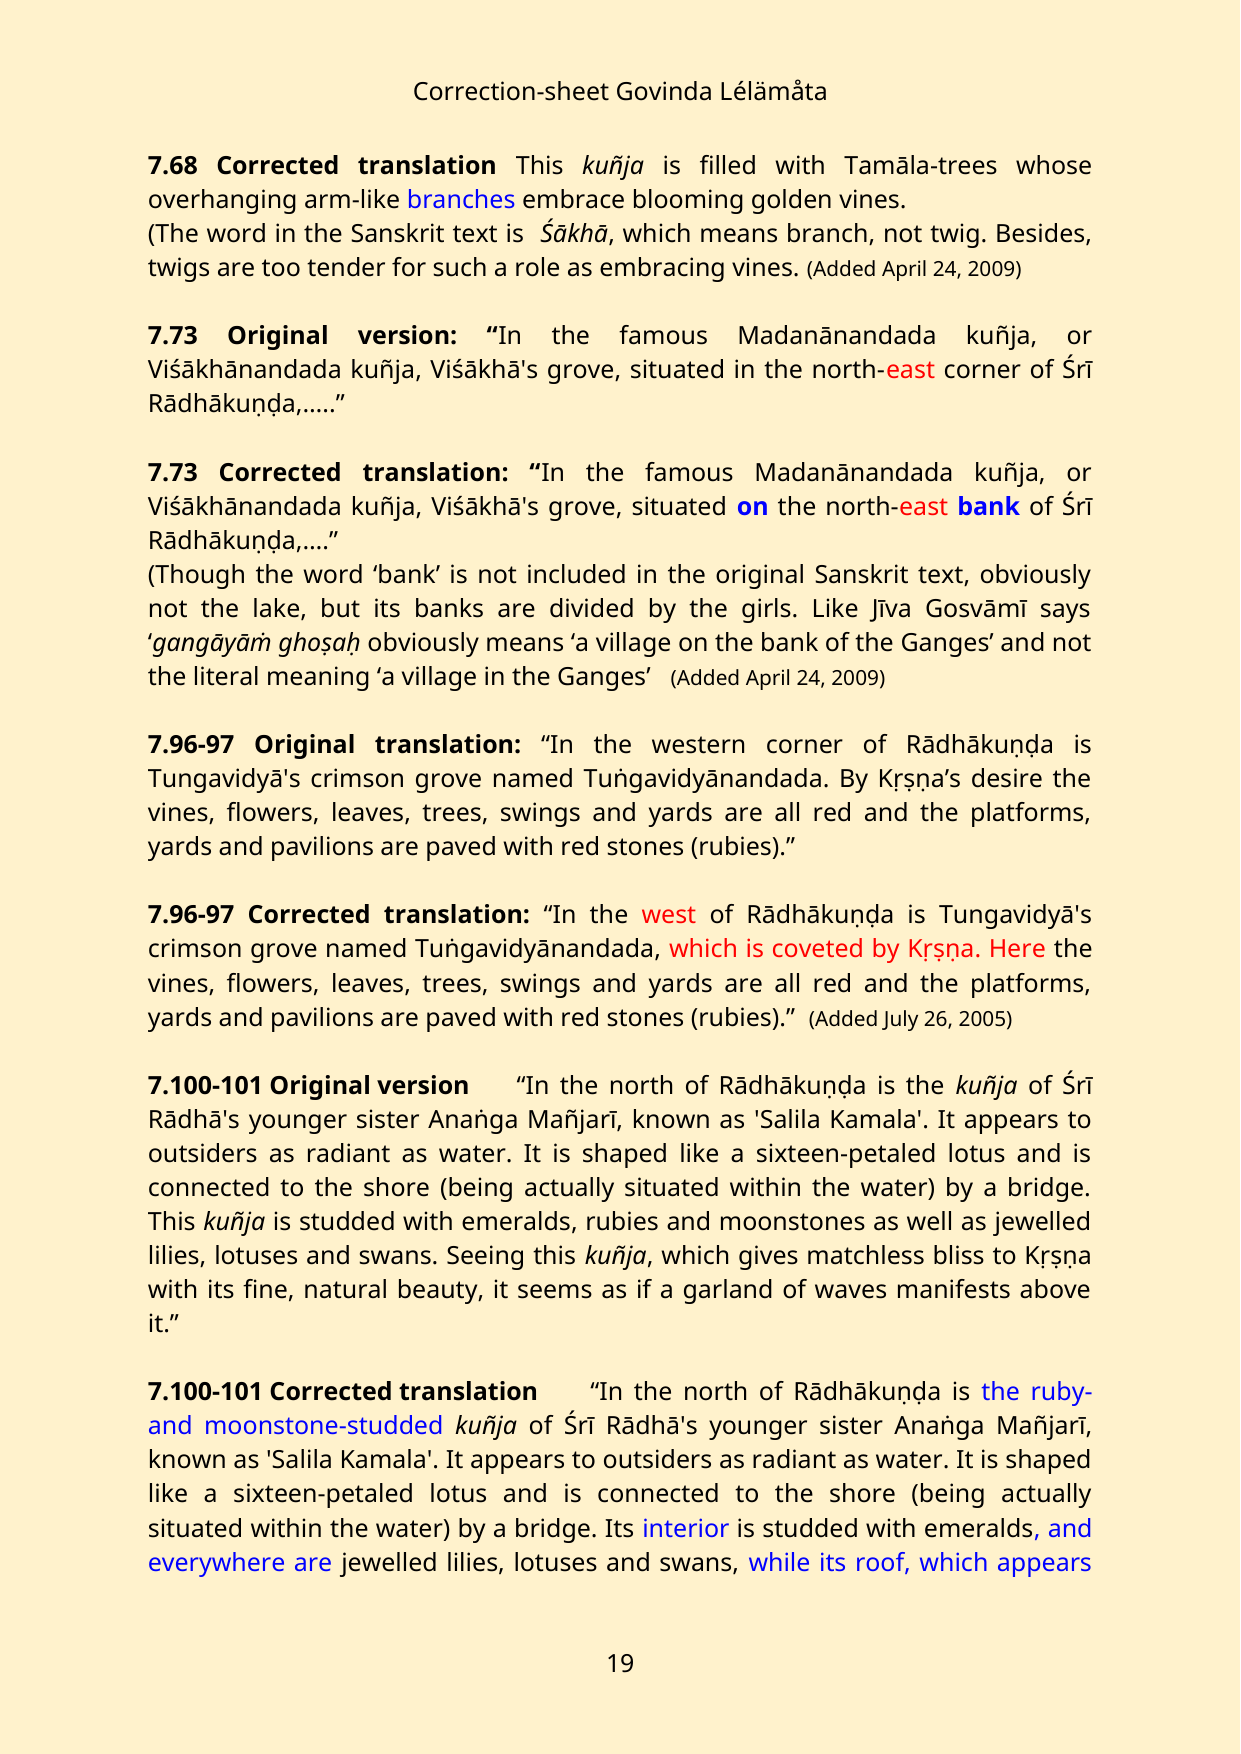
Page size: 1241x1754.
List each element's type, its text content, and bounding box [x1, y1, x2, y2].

text 7.73 Corrected translation: “In the famous Madanānandada kuñja, or Viśākhānandada kuñja, Viśākhā's grove, situated on the north-east bank of Śrī Rādhākuṇḍa,….” [148, 454, 1092, 556]
text (Though the word ‘bank’ is not included in the original Sanskrit text, obviously not the lake, but its banks are divided by the girls. Like Jīva Gosvāmī says ‘gangāyāṁ ghoṣaḥ obviously means ‘a village on the bank of the Ganges’ and not the literal meaning ‘a village in the ’ (Added April 24, 2009) [148, 556, 1092, 693]
text 7.96-97 Corrected translation: “In the west of Rādhākuṇḍa is Tungavidyā's crimson grove named Tuṅgavidyānandada, which is coveted by Kṛṣṇa. Here the vines, flowers, leaves, trees, swings and yards are all red and the platforms, yards and pavilions are paved with red stones (rubies).” (Added July 26, 2005) [148, 897, 1092, 1033]
text 7.68 Corrected translation This kuñja is filled with Tamāla-trees whose overhanging arm-like branches embrace blooming golden vines. [148, 148, 1092, 216]
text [148, 1374, 1092, 1578]
text 7.73 Original version: “In the famous Madanānandada kuñja, or Viśākhānandada kuñja, Viśākhā's grove, situated in the north-east corner of Śrī Rādhākuṇḍa,…..” [148, 318, 1092, 420]
text 7.100-101 Original version “In the north of Rādhākuṇḍa is the kuñja of Śrī Rādhā's younger sister Anaṅga Mañjarī, known as 'Salila Kamala'. It appears to outsiders as radiant as water. It is shaped like a sixteen-petaled lotus and is connected to the shore (being actually situated within the water) by a bridge. This kuñja is studded with emeralds, rubies and moonstones as well as jewelled lilies, lotuses and swans. Seeing this kuñja, which gives matchless bliss to Kṛṣṇa with its fine, natural beauty, it seems as if a garland of waves manifests above it.” [148, 1067, 1092, 1340]
text 7.96-97 Original translation: “In the western corner of Rādhākuṇḍa is Tungavidyā's crimson grove named Tuṅgavidyānandada. By Kṛṣṇa’s desire the vines, flowers, leaves, trees, swings and yards are all red and the platforms, yards and pavilions are paved with red stones (rubies).” [148, 727, 1092, 863]
text (The word in the Sanskrit text is Śākhā, which means branch, not twig. Besides, twigs are too tender for such a role as embracing vines. (Added April 24, 2009) [148, 216, 1092, 284]
